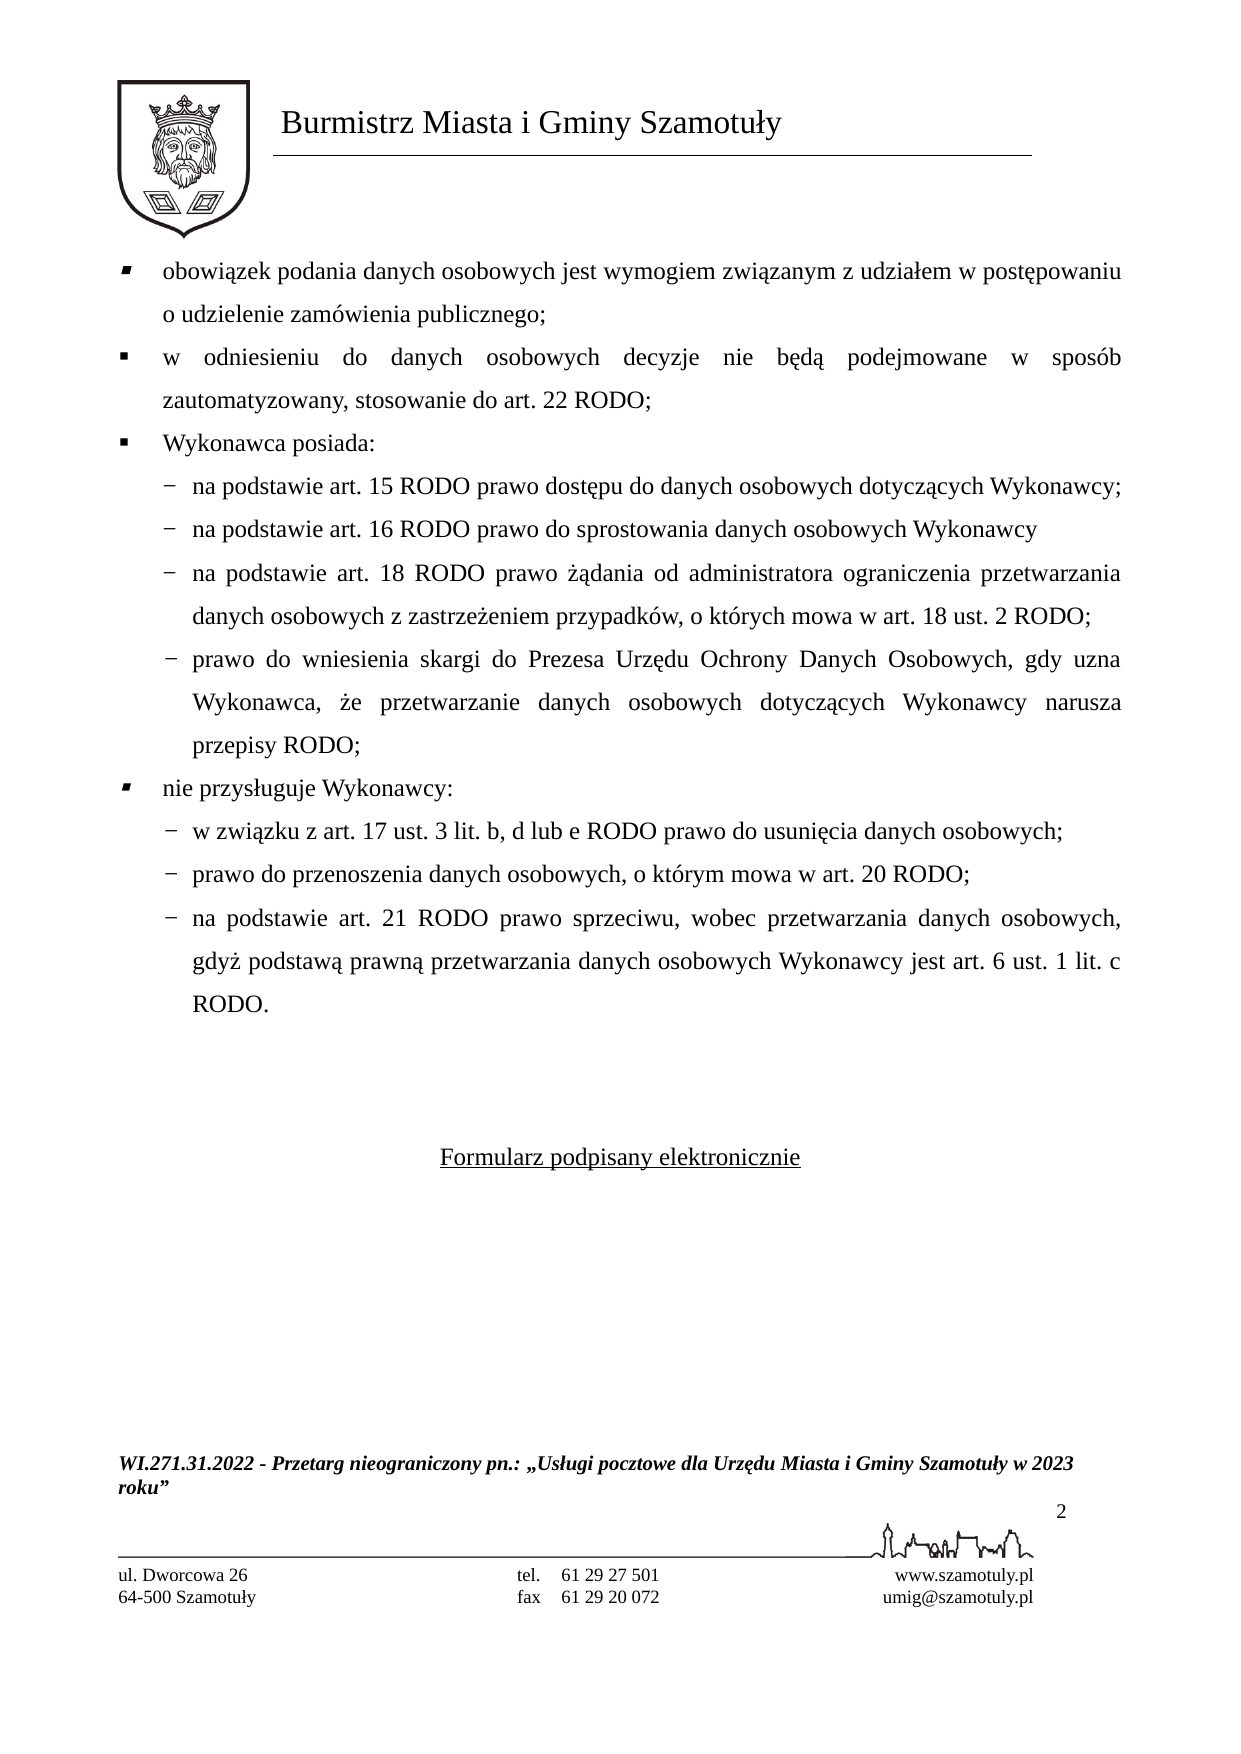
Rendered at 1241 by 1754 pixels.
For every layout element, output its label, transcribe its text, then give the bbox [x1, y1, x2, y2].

list nie przysługuje Wykonawcy: [118, 773, 1122, 802]
text Formularz podpisany elektronicznie [118, 1142, 1122, 1171]
list prawo do przenoszenia danych osobowych, o którym mowa w art. 20 RODO; [162, 859, 1122, 888]
list na podstawie art. 16 RODO prawo do sprostowania danych osobowych Wykonawcy [162, 514, 1122, 543]
list Wykonawca posiada: [118, 428, 1122, 457]
picture [117, 80, 250, 239]
list prawo do wniesienia skargi do Prezesa Urzędu Ochrony Danych Osobowych, gdy uzna Wykonawca, że przetwarzanie danych osobowych dotyczących Wykonawcy narusza przepisy RODO; [162, 644, 1122, 759]
list na podstawie art. 18 RODO prawo żądania od administratora ograniczenia przetwarzania danych osobowych z zastrzeżeniem przypadków, o których mowa w art. 18 ust. 2 RODO; [162, 558, 1122, 629]
list w związku z art. 17 ust. 3 lit. b, d lub e RODO prawo do usunięcia danych osobowych; [162, 816, 1122, 845]
list w odniesieniu do danych osobowych decyzje nie będą podejmowane w sposób zautomatyzowany, stosowanie do art. 22 RODO; [118, 342, 1122, 414]
list obowiązek podania danych osobowych jest wymogiem związanym z udziałem w postępowaniu o udzielenie zamówienia publicznego; [118, 256, 1122, 328]
list na podstawie art. 15 RODO prawo dostępu do danych osobowych dotyczących Wykonawcy; [162, 471, 1122, 500]
picture [118, 1523, 1034, 1558]
list na podstawie art. 21 RODO prawo sprzeciwu, wobec przetwarzania danych osobowych, gdyż podstawą prawną przetwarzania danych osobowych Wykonawcy jest art. 6 ust. 1 lit. c RODO. [162, 903, 1122, 1018]
